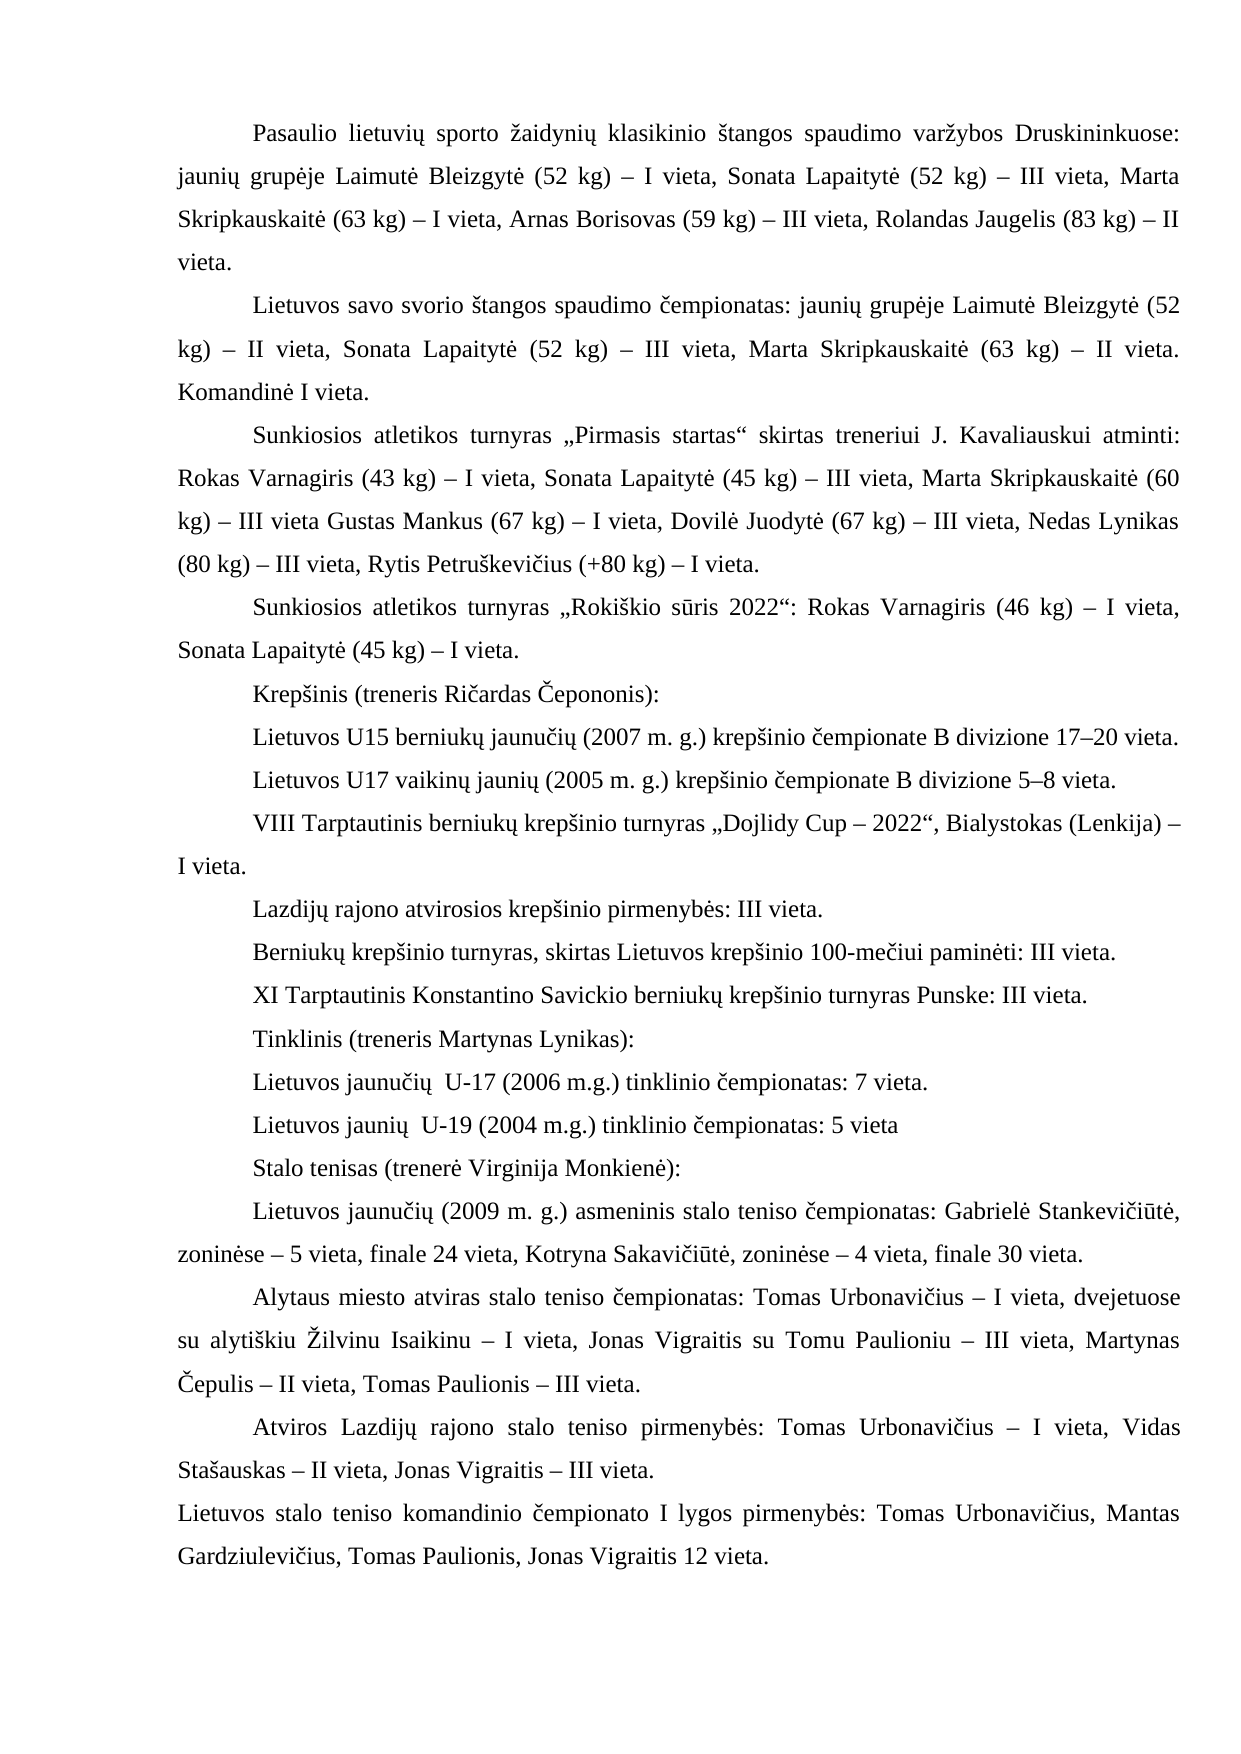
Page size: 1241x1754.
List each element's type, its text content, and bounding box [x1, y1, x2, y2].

text VIII Tarptautinis berniukų krepšinio turnyras „Dojlidy Cup – 2022“, Bialystokas (Lenkija) – I vieta. [177, 808, 1181, 880]
text Atviros Lazdijų rajono stalo teniso pirmenybės: Tomas Urbonavičius – I vieta, Vidas Stašauskas – II vieta, Jonas Vigraitis – III vieta. [177, 1412, 1181, 1484]
text Sunkiosios atletikos turnyras „Pirmasis startas“ skirtas treneriui J. Kavaliauskui atminti: Rokas Varnagiris (43 kg) – I vieta, Sonata Lapaitytė (45 kg) – III vieta, Marta Skripkauskaitė (60 kg) – III vieta Gustas Mankus (67 kg) – I vieta, Dovilė Juodytė (67 kg) – III vieta, Nedas Lynikas (80 kg) – III vieta, Rytis Petruškevičius (+80 kg) – I vieta. [177, 420, 1181, 578]
text Lietuvos savo svorio štangos spaudimo čempionatas: jaunių grupėje Laimutė Bleizgytė (52 kg) – II vieta, Sonata Lapaitytė (52 kg) – III vieta, Marta Skripkauskaitė (63 kg) – II vieta. Komandinė I vieta. [177, 291, 1181, 406]
text Krepšinis (treneris Ričardas Čepononis): [177, 679, 1181, 707]
text Lazdijų rajono atvirosios krepšinio pirmenybės: III vieta. [177, 894, 1181, 923]
text Lietuvos jaunių U-19 (2004 m.g.) tinklinio čempionatas: 5 vieta [177, 1110, 1181, 1139]
text Berniukų krepšinio turnyras, skirtas Lietuvos krepšinio 100-mečiui paminėti: III vieta. [177, 937, 1181, 966]
text Lietuvos jaunučių U-17 (2006 m.g.) tinklinio čempionatas: 7 vieta. [252, 1067, 1181, 1096]
text Tinklinis (treneris Martynas Lynikas): [177, 1024, 1181, 1052]
text Pasaulio lietuvių sporto žaidynių klasikinio štangos spaudimo varžybos Druskininkuose: jaunių grupėje Laimutė Bleizgytė (52 kg) – I vieta, Sonata Lapaitytė (52 kg) – III vieta, Marta Skripkauskaitė (63 kg) – I vieta, Arnas Borisovas (59 kg) – III vieta, Rolandas Jaugelis (83 kg) – II vieta. [177, 118, 1181, 276]
text XI Tarptautinis Konstantino Savickio berniukų krepšinio turnyras Punske: III vieta. [177, 981, 1181, 1009]
text Lietuvos jaunučių (2009 m. g.) asmeninis stalo teniso čempionatas: Gabrielė Stankevičiūtė, zoninėse – 5 vieta, finale 24 vieta, Kotryna Sakavičiūtė, zoninėse – 4 vieta, finale 30 vieta. [177, 1196, 1181, 1268]
text Lietuvos stalo teniso komandinio čempionato I lygos pirmenybės: Tomas Urbonavičius, Mantas Gardziulevičius, Tomas Paulionis, Jonas Vigraitis 12 vieta. [177, 1498, 1181, 1570]
text Stalo tenisas (trenerė Virginija Monkienė): [177, 1153, 1181, 1182]
text Alytaus miesto atviras stalo teniso čempionatas: Tomas Urbonavičius – I vieta, dvejetuose su alytiškiu Žilvinu Isaikinu – I vieta, Jonas Vigraitis su Tomu Paulioniu – III vieta, Martynas Čepulis – II vieta, Tomas Paulionis – III vieta. [177, 1282, 1181, 1397]
text Sunkiosios atletikos turnyras „Rokiškio sūris 2022“: Rokas Varnagiris (46 kg) – I vieta, Sonata Lapaitytė (45 kg) – I vieta. [177, 592, 1181, 664]
text Lietuvos U17 vaikinų jaunių (2005 m. g.) krepšinio čempionate B divizione 5–8 vieta. [140, 765, 1181, 794]
text Lietuvos U15 berniukų jaunučių (2007 m. g.) krepšinio čempionate B divizione 17–20 vieta. [177, 722, 1181, 751]
